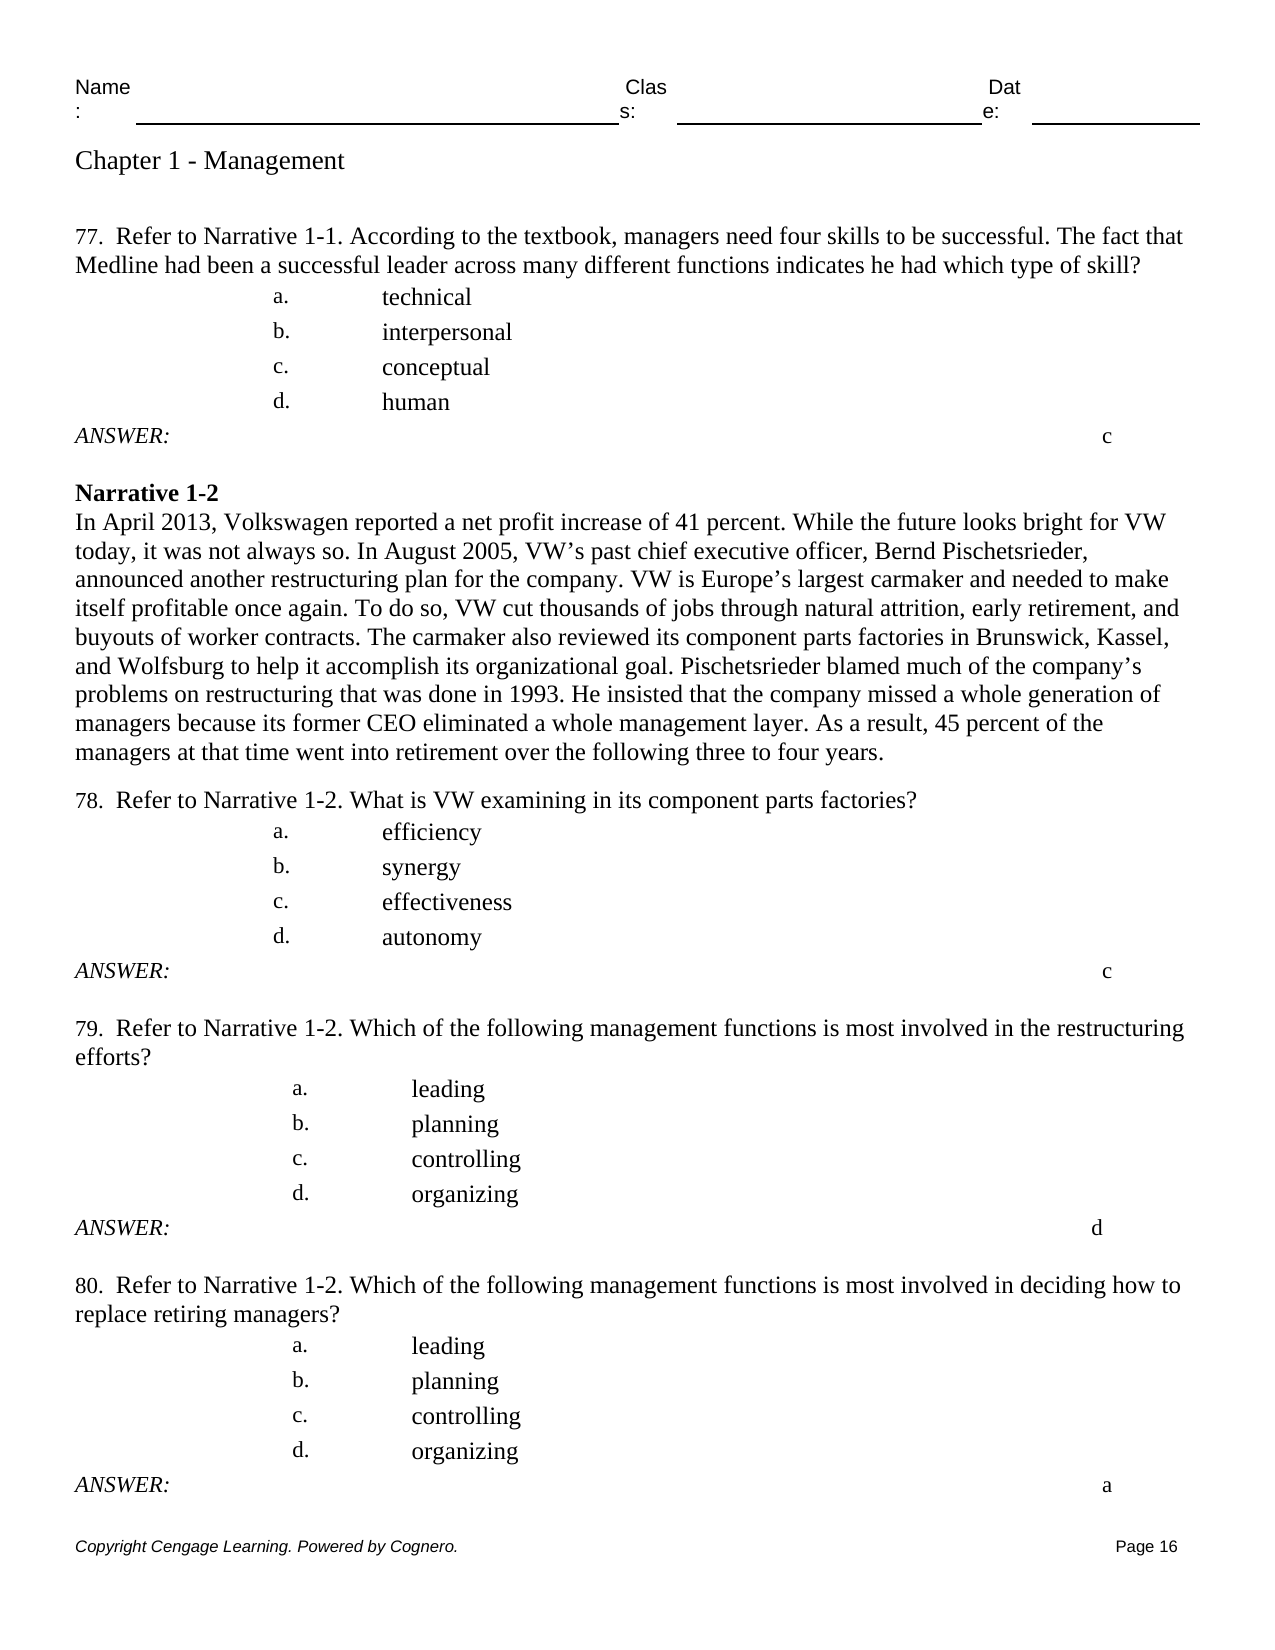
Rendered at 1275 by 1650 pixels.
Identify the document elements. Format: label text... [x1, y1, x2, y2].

table_header 79. Refer to Narrative 1-2. Which of the following management functions is most involved in the restructuring efforts? [75, 1013, 1200, 1243]
table_header 78. Refer to Narrative 1-2. What is VW examining in its component parts factories? [75, 785, 1200, 986]
table_header 77. Refer to Narrative 1-1. According to the textbook, managers need four skills to be successful. The fact that Medline had been a successful leader across many different functions indicates he had which type of skill? [75, 221, 1200, 451]
table_header 80. Refer to Narrative 1-2. Which of the following management functions is most involved in deciding how to replace retiring managers? [75, 1271, 1200, 1501]
table_header Narrative 1-2 In April 2013, Volkswagen reported a net profit increase of 41 percent. While the future looks bright for VW today, it was not always so. In August 2005, VW’s past chief executive officer, Bernd Pischetsrieder, announced another restructuring plan for the company. VW is Europe’s largest carmaker and needed to make itself profitable once again. To do so, VW cut thousands of jobs through natural attrition, early retirement, and buyouts of worker contracts. The carmaker also reviewed its component parts factories in Brunswick, Kassel, and Wolfsburg to help it accomplish its organizational goal. Pischetsrieder blamed much of the company’s problems on restructuring that was done in 1993. He insisted that the company missed a whole generation of managers because its former CEO eliminated a whole management layer. As a result, 45 percent of the managers at that time went into retirement over the following three to four years. [75, 478, 1200, 766]
